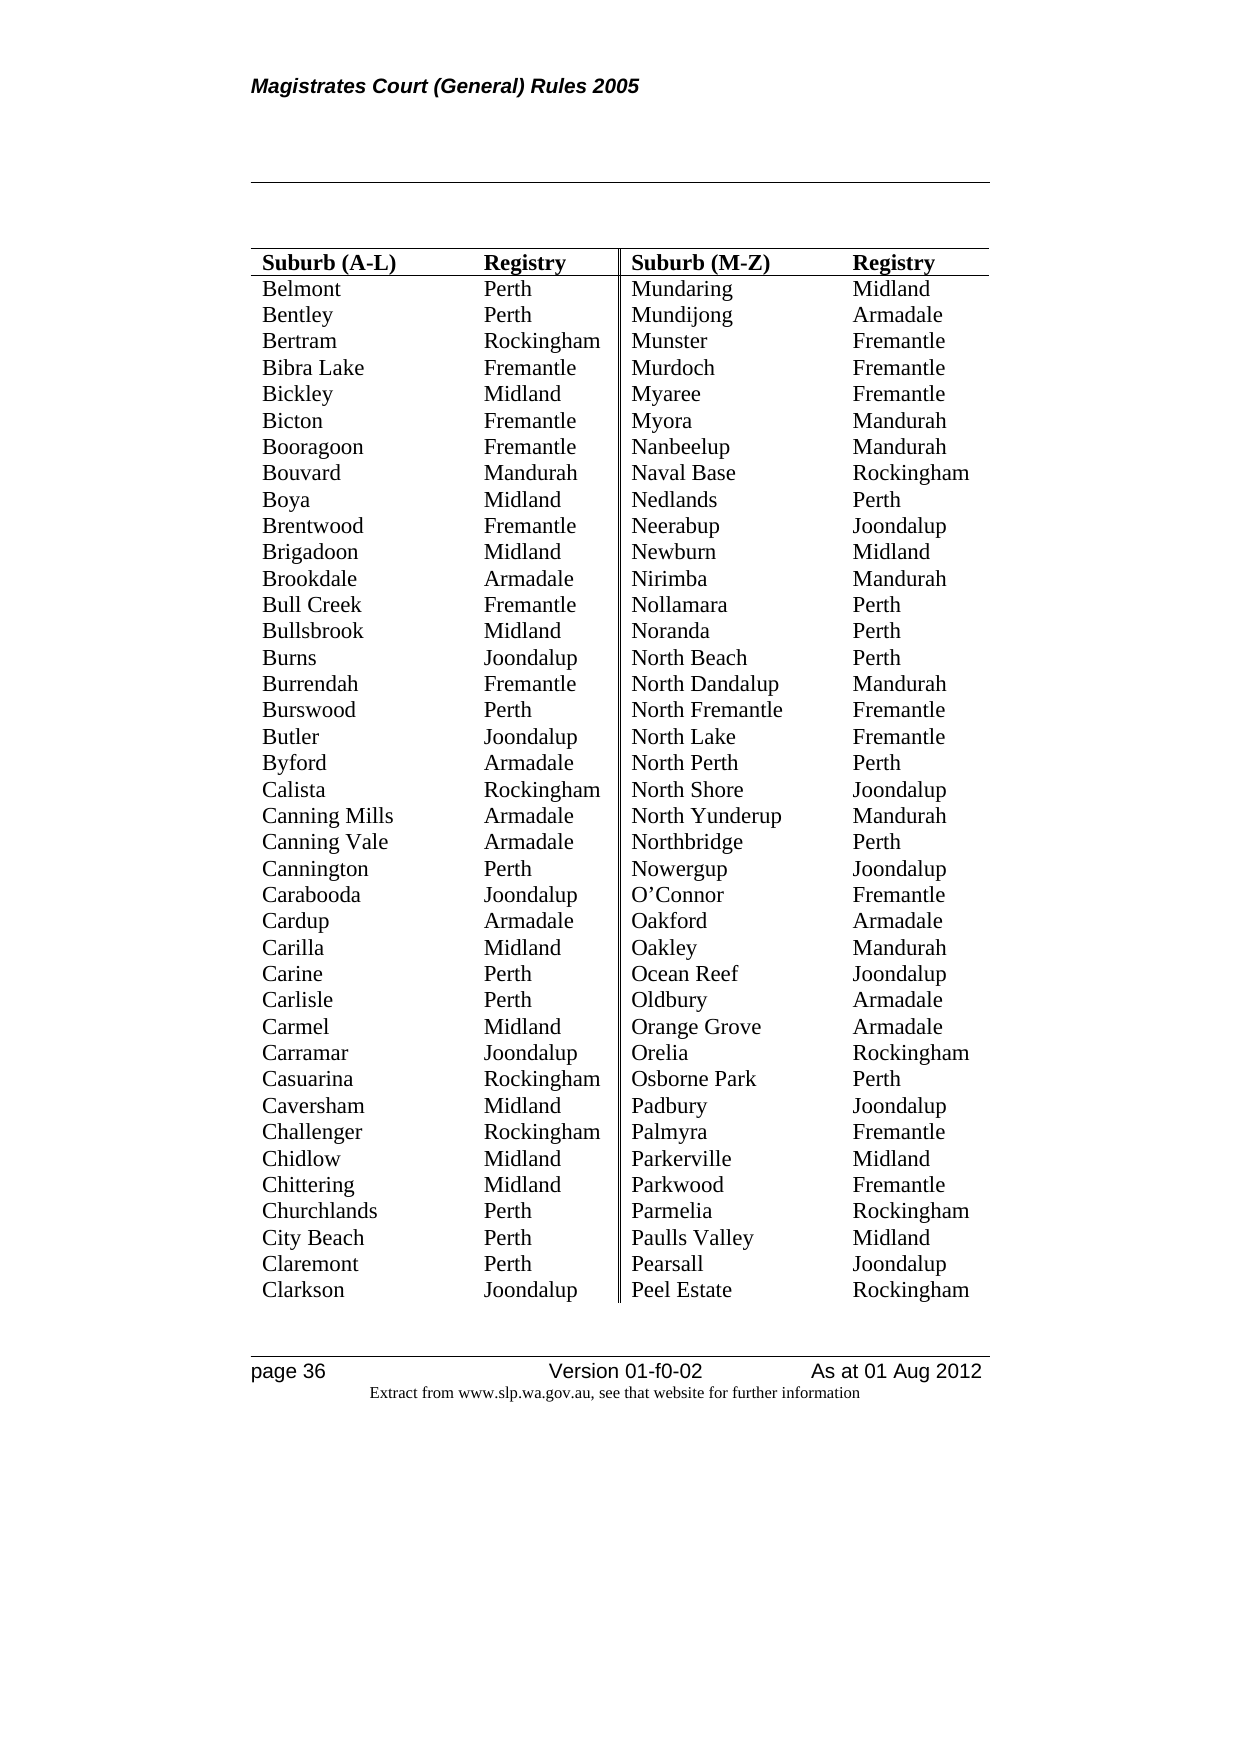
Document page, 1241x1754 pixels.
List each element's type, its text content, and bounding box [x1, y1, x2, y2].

table_cell [472, 855, 618, 881]
table_cell Cardup [251, 908, 472, 934]
table_cell [841, 644, 989, 670]
table_cell Burns [251, 644, 472, 670]
table_cell Rockingham [472, 1066, 618, 1092]
table_cell [251, 354, 472, 380]
table_cell Joondalup [472, 1039, 618, 1066]
table_cell Fremantle [472, 433, 618, 459]
table_cell Carine [251, 960, 472, 986]
table_cell [472, 1250, 618, 1276]
table_cell Myora [621, 407, 841, 433]
table_cell [841, 276, 989, 301]
table_cell [621, 1224, 841, 1250]
table_header Registry [472, 249, 618, 275]
table_cell Murdoch [621, 354, 841, 380]
table_cell Fremantle [841, 723, 989, 749]
table_cell [621, 802, 841, 828]
table_cell [472, 1145, 618, 1171]
table_cell Mandurah [841, 565, 989, 591]
table_cell Nedlands [621, 486, 841, 512]
table_cell Rockingham [472, 328, 618, 354]
table_cell Bouvard [251, 459, 472, 486]
table_cell [251, 723, 472, 749]
table_cell Rockingham [472, 1118, 618, 1144]
table_cell Fremantle [841, 380, 989, 407]
table_cell Joondalup [472, 881, 618, 907]
table_cell Chidlow [251, 1145, 472, 1171]
table_cell Pearsall [621, 1250, 841, 1276]
table_cell Fremantle [841, 1171, 989, 1197]
table_cell [841, 618, 989, 644]
table_cell Mundijong [621, 301, 841, 328]
table_cell Fremantle [472, 407, 618, 433]
table_cell Parkerville [621, 1145, 841, 1171]
table_cell [841, 539, 989, 565]
table_cell Mandurah [472, 459, 618, 486]
table_cell [472, 1171, 618, 1197]
table_cell Parmelia [621, 1197, 841, 1224]
table_cell Carabooda [251, 881, 472, 907]
table_cell [472, 539, 618, 565]
table_cell Fremantle [841, 697, 989, 723]
table_cell Carilla [251, 934, 472, 960]
table_cell Armadale [841, 986, 989, 1013]
table_cell Fremantle [472, 670, 618, 697]
table_cell Rockingham [841, 459, 989, 486]
table_cell Orelia [621, 1039, 841, 1066]
table_cell [472, 380, 618, 407]
table_cell Mandurah [841, 934, 989, 960]
table_cell Padbury [621, 1092, 841, 1118]
table_cell Ocean Reef [621, 960, 841, 986]
table_cell Clarkson [251, 1276, 472, 1303]
table_cell Nirimba [621, 565, 841, 591]
table_cell [472, 986, 618, 1013]
table_cell Armadale [841, 1013, 989, 1039]
table_cell Joondalup [472, 644, 618, 670]
table_cell Joondalup [841, 855, 989, 881]
table_cell Bickley [251, 380, 472, 407]
table_cell Mandurah [841, 670, 989, 697]
table_cell [621, 1066, 841, 1092]
table_cell Oakley [621, 934, 841, 960]
table_cell Brookdale [251, 565, 472, 591]
table_cell [841, 1066, 989, 1092]
table_cell [251, 276, 472, 301]
table_cell [841, 591, 989, 617]
table_cell Challenger [251, 1118, 472, 1144]
table_cell Bicton [251, 407, 472, 433]
table_cell Bertram [251, 328, 472, 354]
table_cell Parkwood [621, 1171, 841, 1197]
table_header Suburb (M-Z) [621, 249, 841, 275]
table_cell Carramar [251, 1039, 472, 1066]
table_cell Oakford [621, 908, 841, 934]
table_cell [472, 1013, 618, 1039]
table_cell Armadale [472, 908, 618, 934]
table_cell [621, 670, 841, 697]
table_cell O’Connor [621, 881, 841, 907]
table_cell [251, 512, 472, 538]
table_cell Bullsbrook [251, 618, 472, 644]
table_cell Chittering [251, 1171, 472, 1197]
table_cell [251, 1013, 472, 1039]
table_cell Armadale [472, 828, 618, 855]
table_cell Rockingham [841, 1276, 989, 1303]
table_cell [472, 934, 618, 960]
table_cell Northbridge [621, 828, 841, 855]
table_cell Fremantle [472, 512, 618, 538]
table_cell Bentley [251, 301, 472, 328]
table_cell [472, 960, 618, 986]
table_cell Burswood [251, 697, 472, 723]
table_cell Joondalup [841, 1250, 989, 1276]
table_cell Rockingham [841, 1039, 989, 1066]
table_cell Joondalup [841, 512, 989, 538]
table_cell Rockingham [472, 776, 618, 802]
table_cell Mundaring [621, 276, 841, 301]
table_cell Burrendah [251, 670, 472, 697]
table_cell Mandurah [841, 433, 989, 459]
table_cell Fremantle [841, 354, 989, 380]
table_cell Bull Creek [251, 591, 472, 617]
table_cell [251, 1224, 472, 1250]
table_cell Mandurah [841, 407, 989, 433]
table_cell Fremantle [472, 354, 618, 380]
table_cell Neerabup [621, 512, 841, 538]
table_cell [621, 776, 841, 802]
table_cell Armadale [472, 802, 618, 828]
table_cell Joondalup [472, 1276, 618, 1303]
table_cell [621, 328, 841, 354]
table_cell Joondalup [841, 1092, 989, 1118]
table_cell [841, 1224, 989, 1250]
table_cell Joondalup [472, 723, 618, 749]
table_cell Orange Grove [621, 1013, 841, 1039]
table_cell Brigadoon [251, 539, 472, 565]
table_cell [472, 697, 618, 723]
table_cell [621, 1118, 841, 1144]
table_cell Naval Base [621, 459, 841, 486]
table_cell Oldbury [621, 986, 841, 1013]
table_cell [841, 486, 989, 512]
table_cell Joondalup [841, 776, 989, 802]
table_cell [472, 1092, 618, 1118]
table_cell Byford [251, 749, 472, 776]
table_cell Caversham [251, 1092, 472, 1118]
table_cell Casuarina [251, 1066, 472, 1092]
table_cell [621, 644, 841, 670]
table_cell Fremantle [472, 591, 618, 617]
table_cell Peel Estate [621, 1276, 841, 1303]
table_cell [472, 1224, 618, 1250]
table_cell Calista [251, 776, 472, 802]
table_cell [472, 1197, 618, 1224]
table_cell [472, 618, 618, 644]
table_cell Nollamara [621, 591, 841, 617]
table_cell Armadale [472, 565, 618, 591]
table_cell [472, 276, 618, 301]
table_cell [621, 723, 841, 749]
table_cell [472, 486, 618, 512]
table_cell [841, 1145, 989, 1171]
table_cell Joondalup [841, 960, 989, 986]
table_cell Myaree [621, 380, 841, 407]
table_cell Churchlands [251, 1197, 472, 1224]
table_cell Nowergup [621, 855, 841, 881]
table_header Suburb (A-L) [251, 249, 472, 275]
table_cell [841, 749, 989, 776]
table_cell Rockingham [841, 1197, 989, 1224]
table_cell [251, 1250, 472, 1276]
table_cell Fremantle [841, 881, 989, 907]
table_cell Mandurah [841, 802, 989, 828]
table_cell Canning Mills [251, 802, 472, 828]
table_cell Fremantle [841, 328, 989, 354]
table_cell [251, 986, 472, 1013]
table_cell Armadale [841, 908, 989, 934]
table_cell Boya [251, 486, 472, 512]
table_cell Canning Vale [251, 828, 472, 855]
table_cell Cannington [251, 855, 472, 881]
table_cell Booragoon [251, 433, 472, 459]
table_cell [841, 828, 989, 855]
table_cell Armadale [472, 749, 618, 776]
table_header Registry [841, 249, 989, 275]
table_cell [621, 697, 841, 723]
table_cell [621, 749, 841, 776]
table_cell Armadale [841, 301, 989, 328]
table_cell Noranda [621, 618, 841, 644]
table_cell Fremantle [841, 1118, 989, 1144]
table_cell Newburn [621, 539, 841, 565]
table_cell Nanbeelup [621, 433, 841, 459]
table_cell [472, 301, 618, 328]
